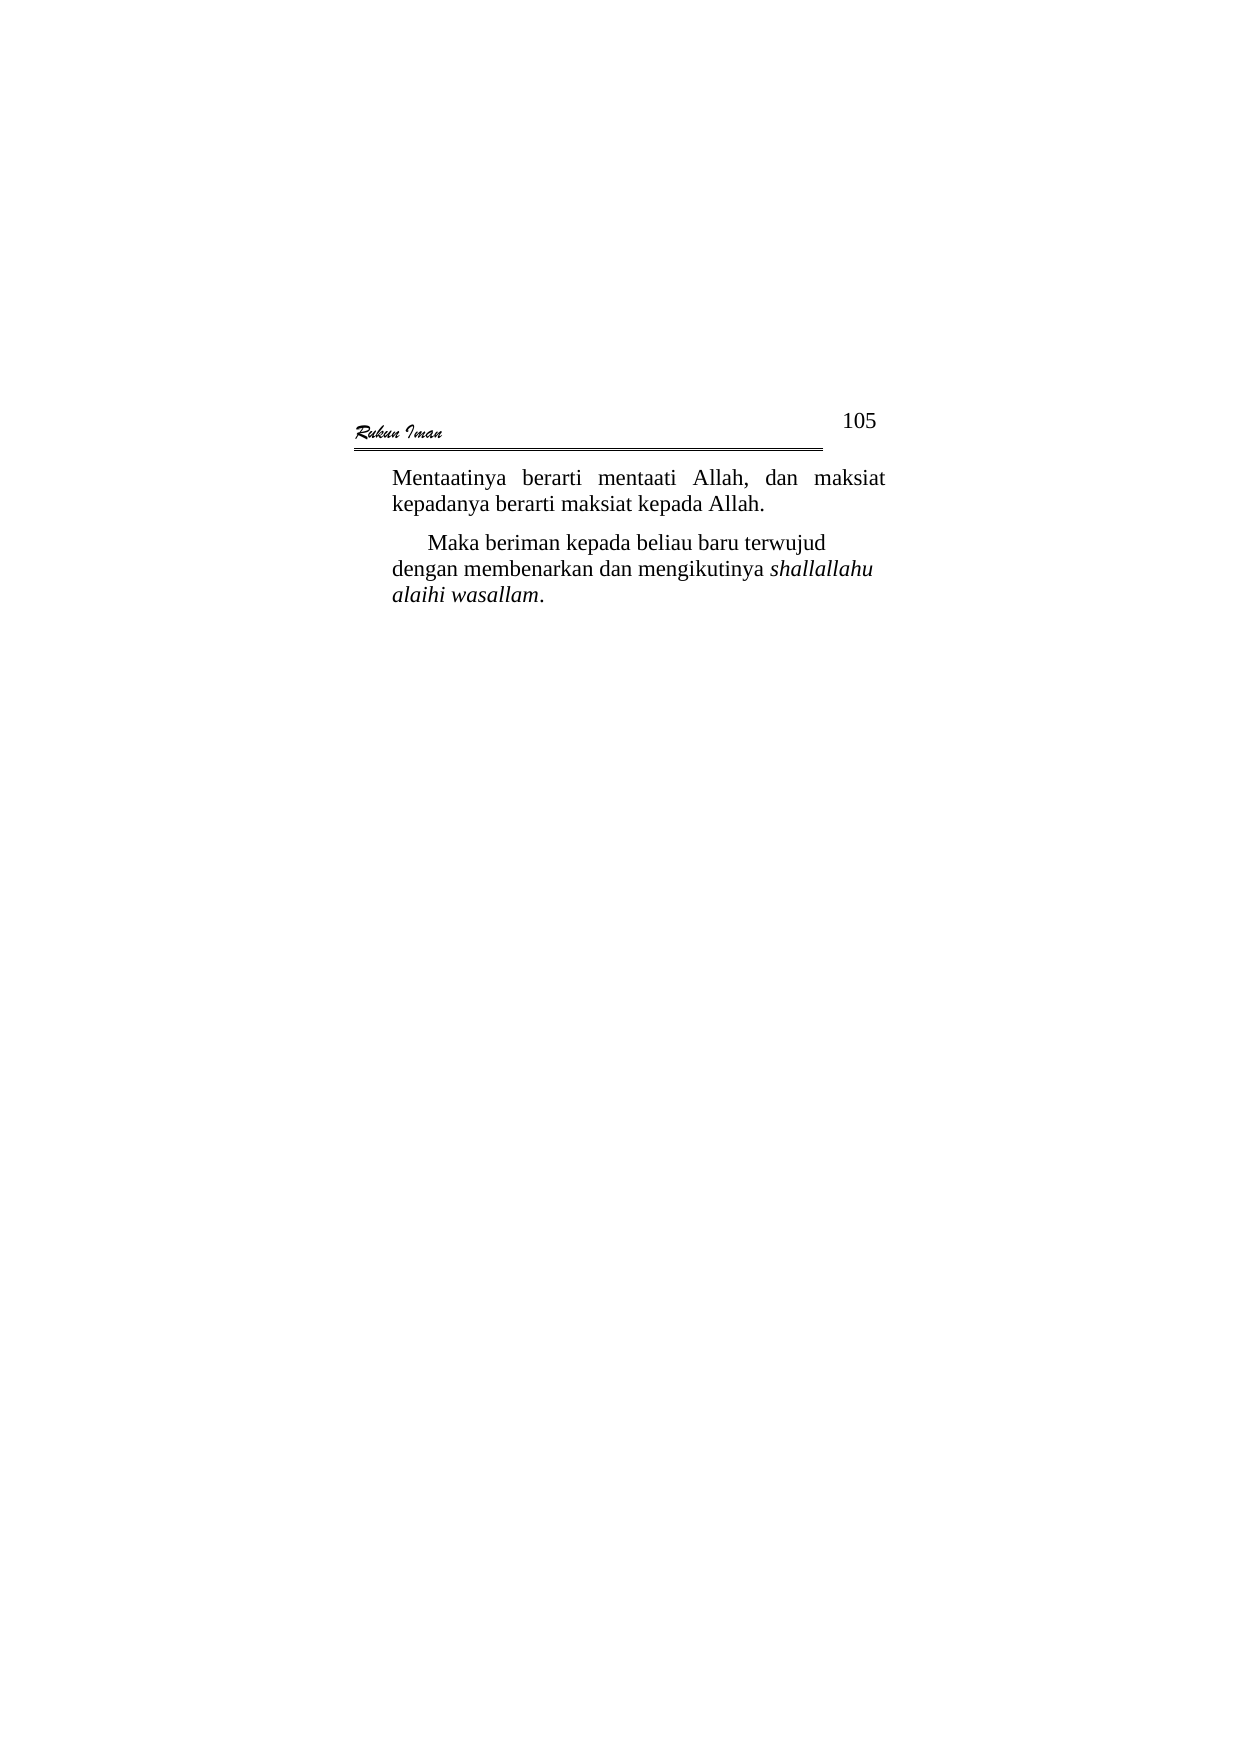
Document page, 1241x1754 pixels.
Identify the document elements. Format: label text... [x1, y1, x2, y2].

text Maka beriman kepada beliau baru terwujud dengan membenarkan dan mengikutinya shallallahu alaihi wasallam. [392, 529, 886, 608]
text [392, 464, 886, 516]
